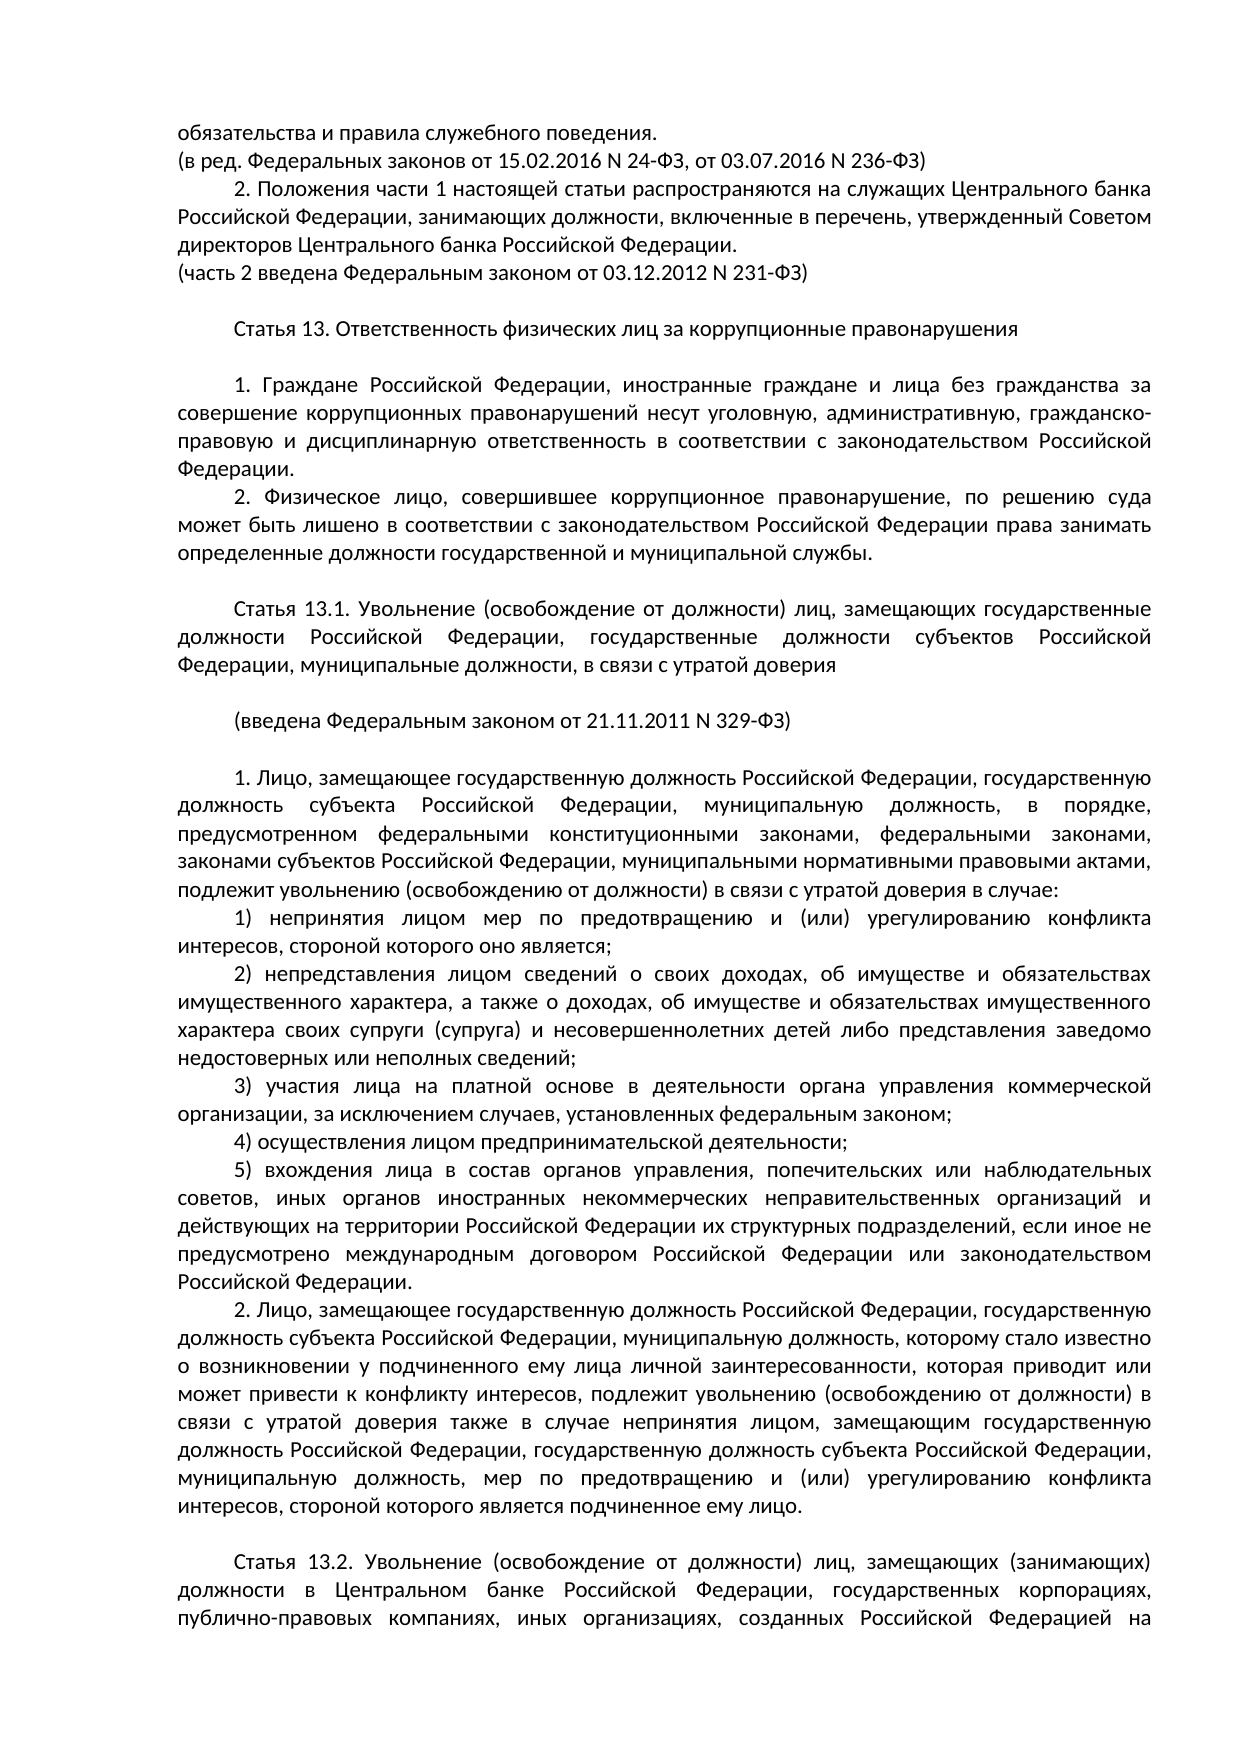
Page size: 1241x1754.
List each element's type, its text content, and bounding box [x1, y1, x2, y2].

text 1. Лицо, замещающее государственную должность Российской Федерации, государственную должность субъекта Российской Федерации, муниципальную должность, в порядке, предусмотренном федеральными конституционными законами, федеральными законами, законами субъектов Российской Федерации, муниципальными нормативными правовыми актами, подлежит увольнению (освобождению от должности) в связи с утратой доверия в случае: [177, 763, 1152, 903]
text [177, 1547, 1152, 1631]
text 5) вхождения лица в состав органов управления, попечительских или наблюдательных советов, иных органов иностранных некоммерческих неправительственных организаций и действующих на территории Российской Федерации их структурных подразделений, если иное не предусмотрено международным договором Российской Федерации или законодательством Российской Федерации. [177, 1155, 1152, 1295]
text 2. Физическое лицо, совершившее коррупционное правонарушение, по решению суда может быть лишено в соответствии с законодательством Российской Федерации права занимать определенные должности государственной и муниципальной службы. [177, 482, 1152, 566]
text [177, 118, 1152, 146]
text 2) непредставления лицом сведений о своих доходах, об имуществе и обязательствах имущественного характера, а также о доходах, об имуществе и обязательствах имущественного характера своих супруги (супруга) и несовершеннолетних детей либо представления заведомо недостоверных или неполных сведений; [177, 959, 1152, 1071]
text 2. Положения части 1 настоящей статьи распространяются на служащих Центрального банка Российской Федерации, занимающих должности, включенные в перечень, утвержденный Советом директоров Центрального банка Российской Федерации. [177, 174, 1152, 258]
text 4) осуществления лицом предпринимательской деятельности; [177, 1127, 1152, 1155]
text 2. Лицо, замещающее государственную должность Российской Федерации, государственную должность субъекта Российской Федерации, муниципальную должность, которому стало известно о возникновении у подчиненного ему лица личной заинтересованности, которая приводит или может привести к конфликту интересов, подлежит увольнению (освобождению от должности) в связи с утратой доверия также в случае непринятия лицом, замещающим государственную должность Российской Федерации, государственную должность субъекта Российской Федерации, муниципальную должность, мер по предотвращению и (или) урегулированию конфликта интересов, стороной которого является подчиненное ему лицо. [177, 1295, 1152, 1519]
text Статья 13. Ответственность физических лиц за коррупционные правонарушения [177, 314, 1152, 342]
text 1. Граждане Российской Федерации, иностранные граждане и лица без гражданства за совершение коррупционных правонарушений несут уголовную, административную, гражданско-правовую и дисциплинарную ответственность в соответствии с законодательством Российской Федерации. [177, 370, 1152, 482]
text Статья 13.1. Увольнение (освобождение от должности) лиц, замещающих государственные должности Российской Федерации, государственные должности субъектов Российской Федерации, муниципальные должности, в связи с утратой доверия [177, 594, 1152, 678]
text (введена Федеральным законом от 21.11.2011 N 329-ФЗ) [177, 707, 1152, 734]
text (в ред. Федеральных законов от 15.02.2016 N 24-ФЗ, от 03.07.2016 N 236-ФЗ) [177, 146, 1152, 174]
text (часть 2 введена Федеральным законом от 03.12.2012 N 231-ФЗ) [177, 258, 1152, 286]
text 1) непринятия лицом мер по предотвращению и (или) урегулированию конфликта интересов, стороной которого оно является; [177, 903, 1152, 959]
text 3) участия лица на платной основе в деятельности органа управления коммерческой организации, за исключением случаев, установленных федеральным законом; [177, 1071, 1152, 1127]
